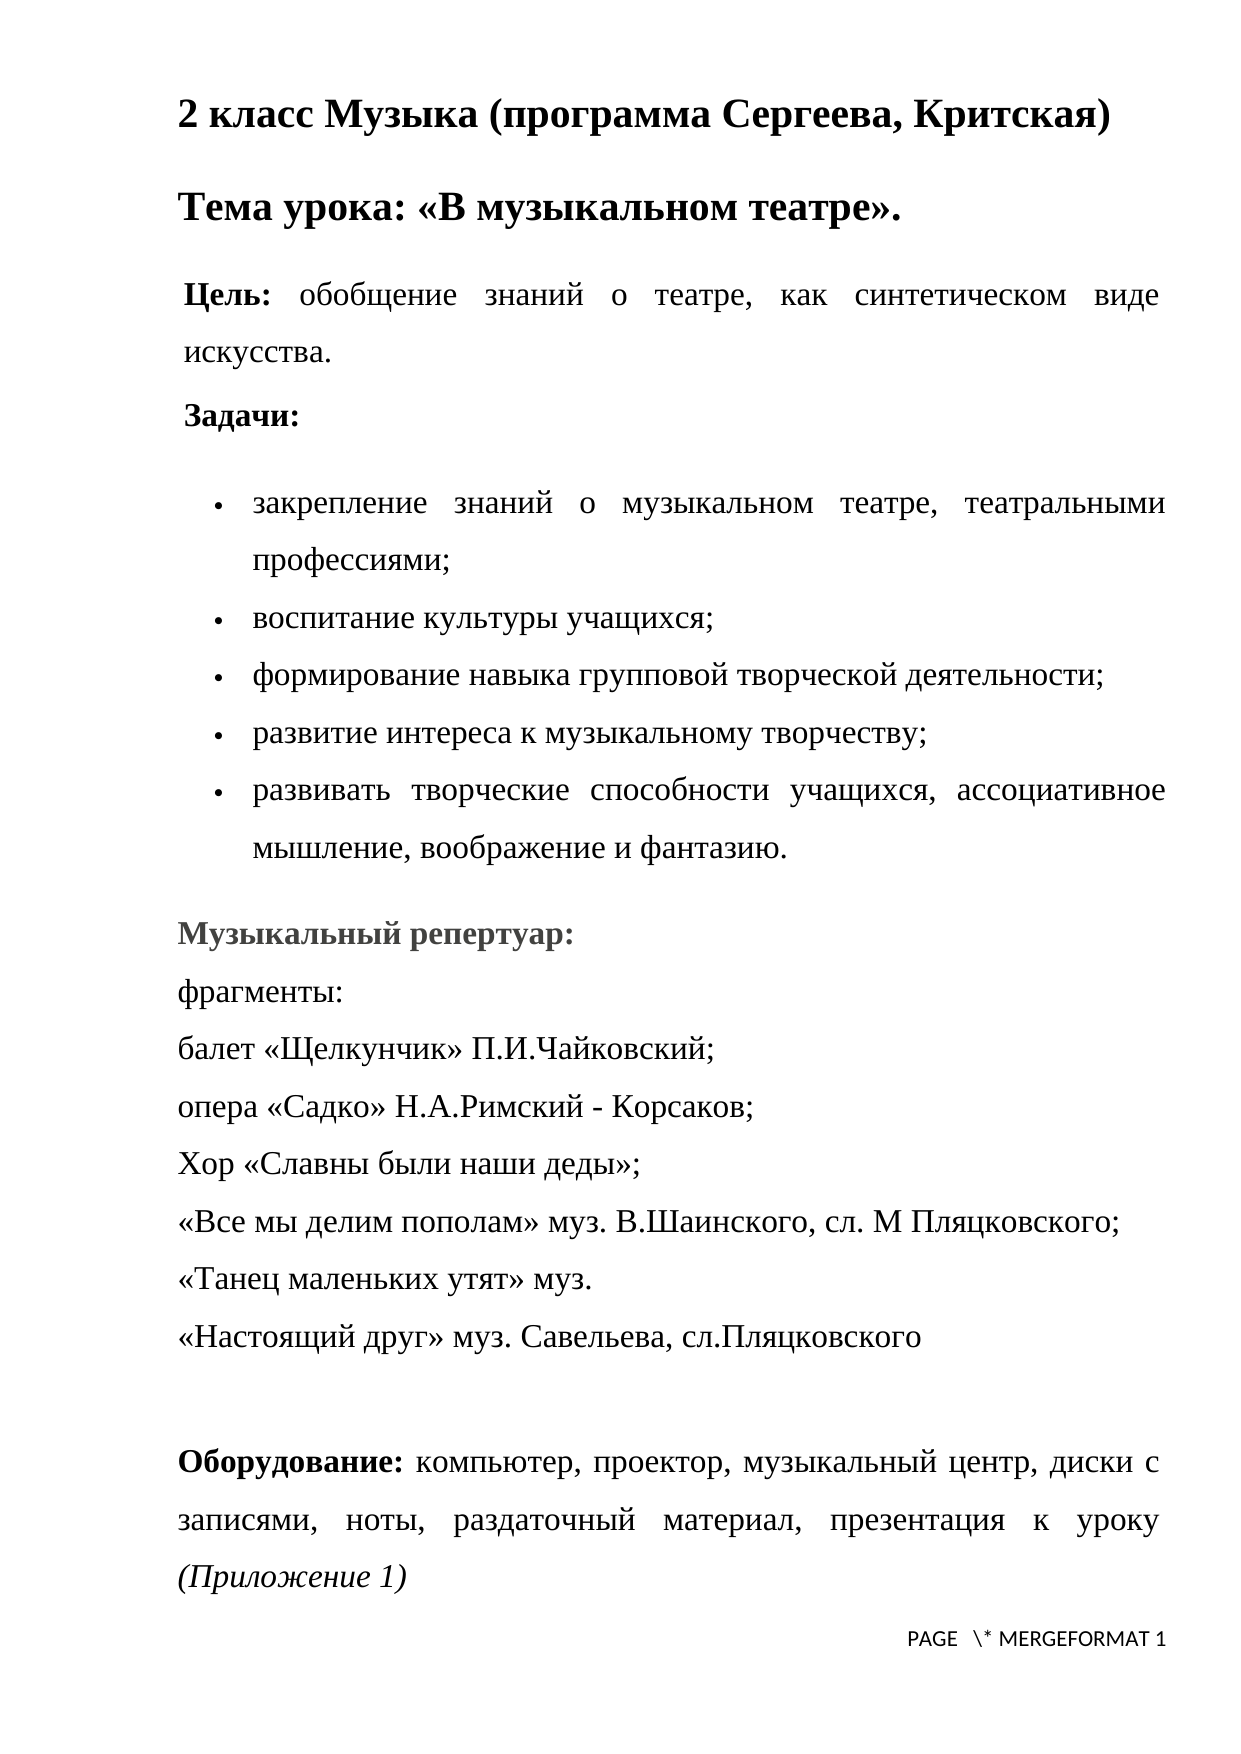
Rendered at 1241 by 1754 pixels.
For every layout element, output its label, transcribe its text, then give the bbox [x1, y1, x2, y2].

list «Все мы делим пополам» муз. В.Шаинского, сл. М Пляцковского; [177, 1201, 1160, 1239]
list Музыкальный репертуар: [177, 914, 1160, 952]
list закрепление знаний о музыкальном театре, театральными профессиями; [215, 482, 1167, 578]
list фрагменты: [177, 971, 1160, 1009]
list «Танец маленьких утят» муз. [177, 1259, 1160, 1297]
list развивать творческие способности учащихся, ассоциативное мышление, воображение и фантазию. [215, 769, 1167, 865]
list формирование навыка групповой творческой деятельности; [215, 654, 1167, 693]
list «Настоящий друг» муз. Савельева, сл.Пляцковского [177, 1316, 1160, 1354]
text 2 класс Музыка (программа Сергеева, Критская) [177, 89, 1167, 137]
list опера «Садко» Н.А.Римский - Корсаков; [177, 1086, 1160, 1124]
list воспитание культуры учащихся; [215, 597, 1167, 635]
list развитие интереса к музыкальному творчеству; [215, 712, 1167, 750]
list Оборудование: компьютер, проектор, музыкальный центр, диски с записями, ноты, раздаточный материал, презентация к уроку (Приложение 1) [177, 1442, 1160, 1595]
text Задачи: [183, 395, 1160, 434]
text Тема урока: «В музыкальном театре». [177, 181, 1167, 229]
list балет «Щелкунчик» П.И.Чайковский; [177, 1029, 1160, 1067]
text Цель: обобщение знаний о театре, как синтетическом виде искусства. [183, 274, 1160, 370]
list Хор «Славны были наши деды»; [177, 1144, 1160, 1182]
